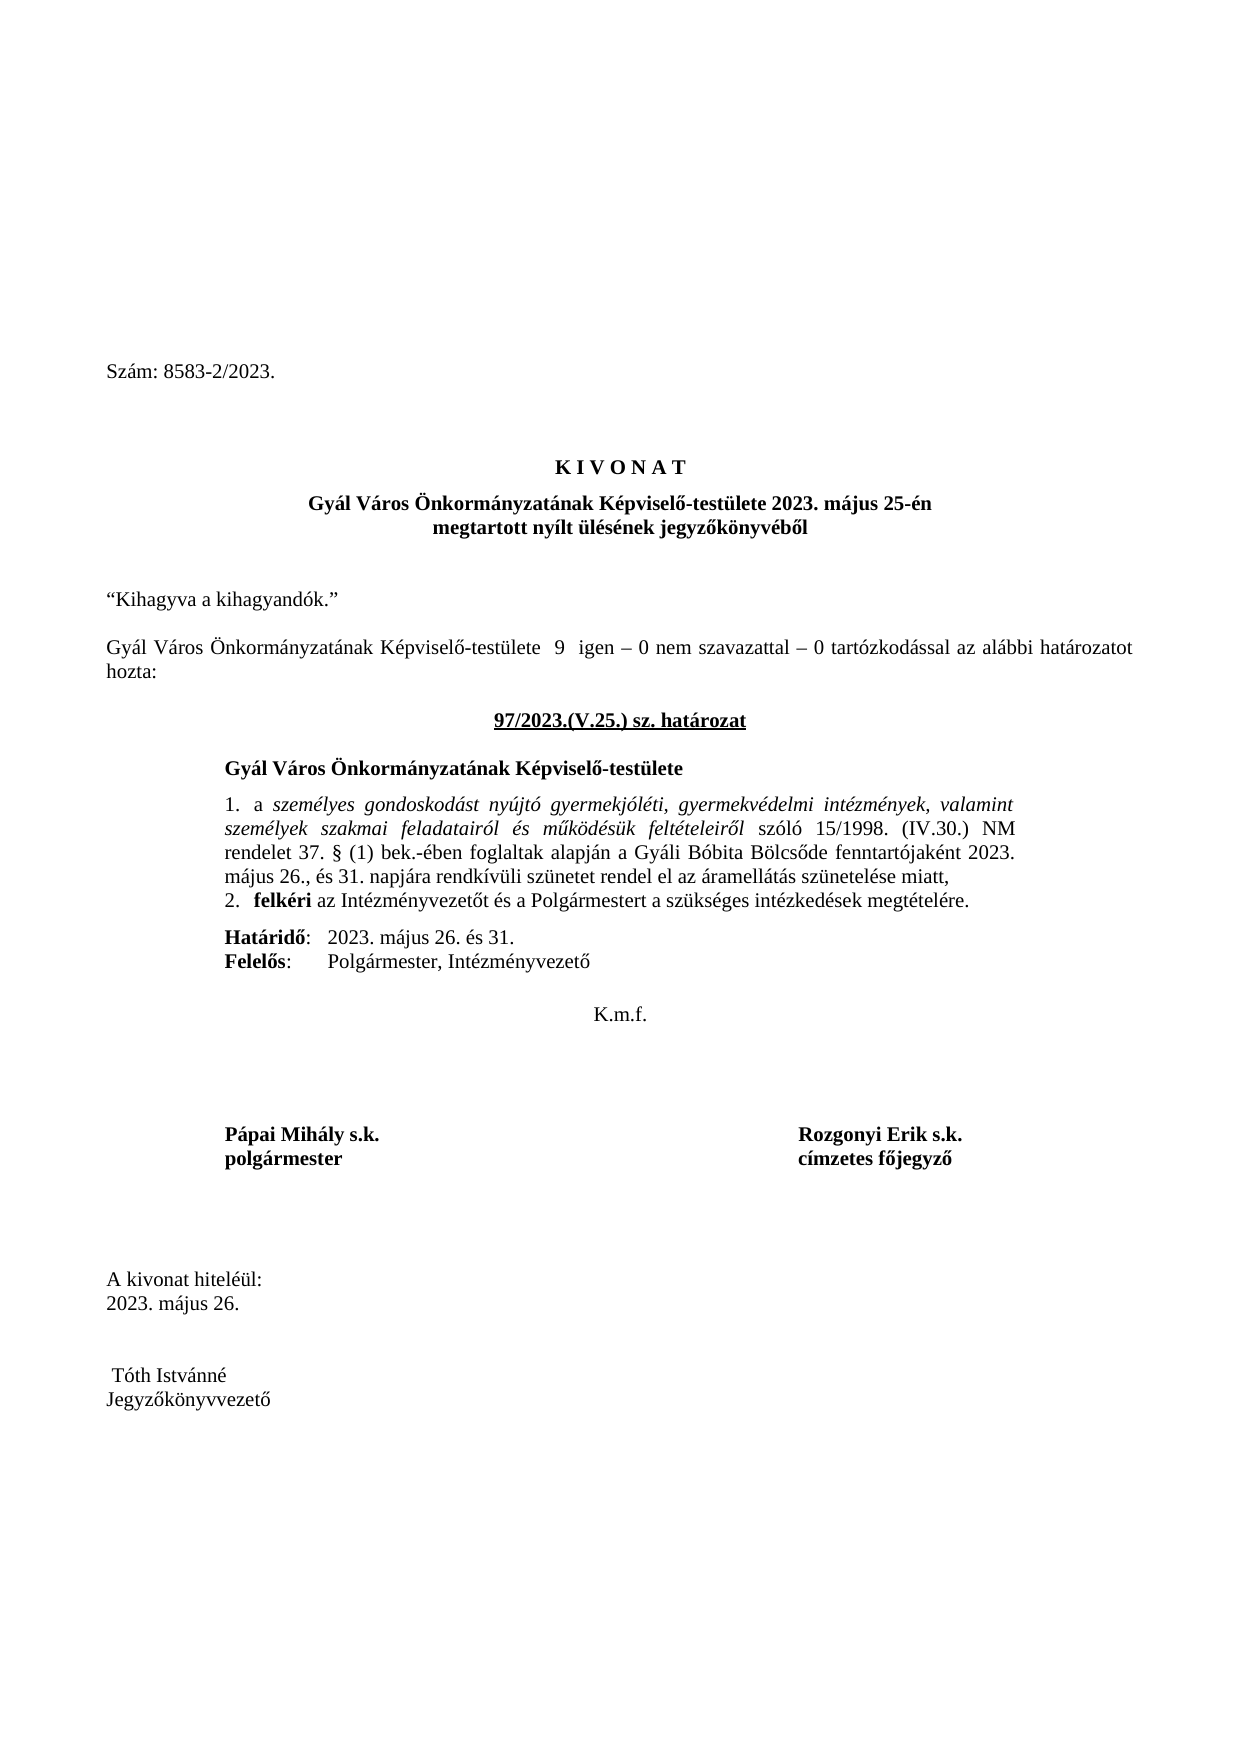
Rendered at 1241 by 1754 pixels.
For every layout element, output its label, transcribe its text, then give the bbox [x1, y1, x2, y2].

text Szám: 8583-2/2023. [106, 359, 1134, 383]
text Gyál Város Önkormányzatának Képviselő-testülete 9 igen – 0 nem szavazattal – 0 tartózkodással az alábbi határozatot hozta: [106, 635, 1134, 683]
text “Kihagyva a kihagyandók.” [106, 587, 1134, 611]
text Gyál Város Önkormányzatának Képviselő-testülete [224, 756, 1016, 780]
text K I V O N A T [106, 455, 1134, 479]
text 97/2023.(V.25.) sz. határozat [106, 707, 1134, 732]
list felkéri az Intézményvezetőt és a Polgármestert a szükséges intézkedések megtételére. [224, 888, 1016, 912]
text 2023. május 26. [106, 1291, 1016, 1315]
text K.m.f. [224, 1002, 1016, 1026]
text Határidő: 2023. május 26. és 31. [224, 925, 1016, 949]
text Pápai Mihály s.k. Rozgonyi Erik s.k. [224, 1122, 1016, 1146]
text megtartott nyílt ülésének jegyzőkönyvéből [106, 515, 1134, 539]
text Jegyzőkönyvvezető [106, 1387, 1016, 1411]
text A kivonat hiteléül: [106, 1267, 1016, 1291]
list a személyes gondoskodást nyújtó gyermekjóléti, gyermekvédelmi intézmények, valamint személyek szakmai feladatairól és működésük feltételeiről szóló 15/1998. (IV.30.) NM rendelet 37. § (1) bek.-ében foglaltak alapján a Gyáli Bóbita Bölcsőde fenntartójaként 2023. május 26., és 31. napjára rendkívüli szünetet rendel el az áramellátás szünetelése miatt, [224, 792, 1016, 888]
text Gyál Város Önkormányzatának Képviselő-testülete 2023. május 25-én [106, 491, 1134, 515]
text polgármester címzetes főjegyző [224, 1146, 1016, 1170]
text Felelős: Polgármester, Intézményvezető [224, 949, 1016, 973]
text Tóth Istvánné [106, 1363, 1016, 1387]
